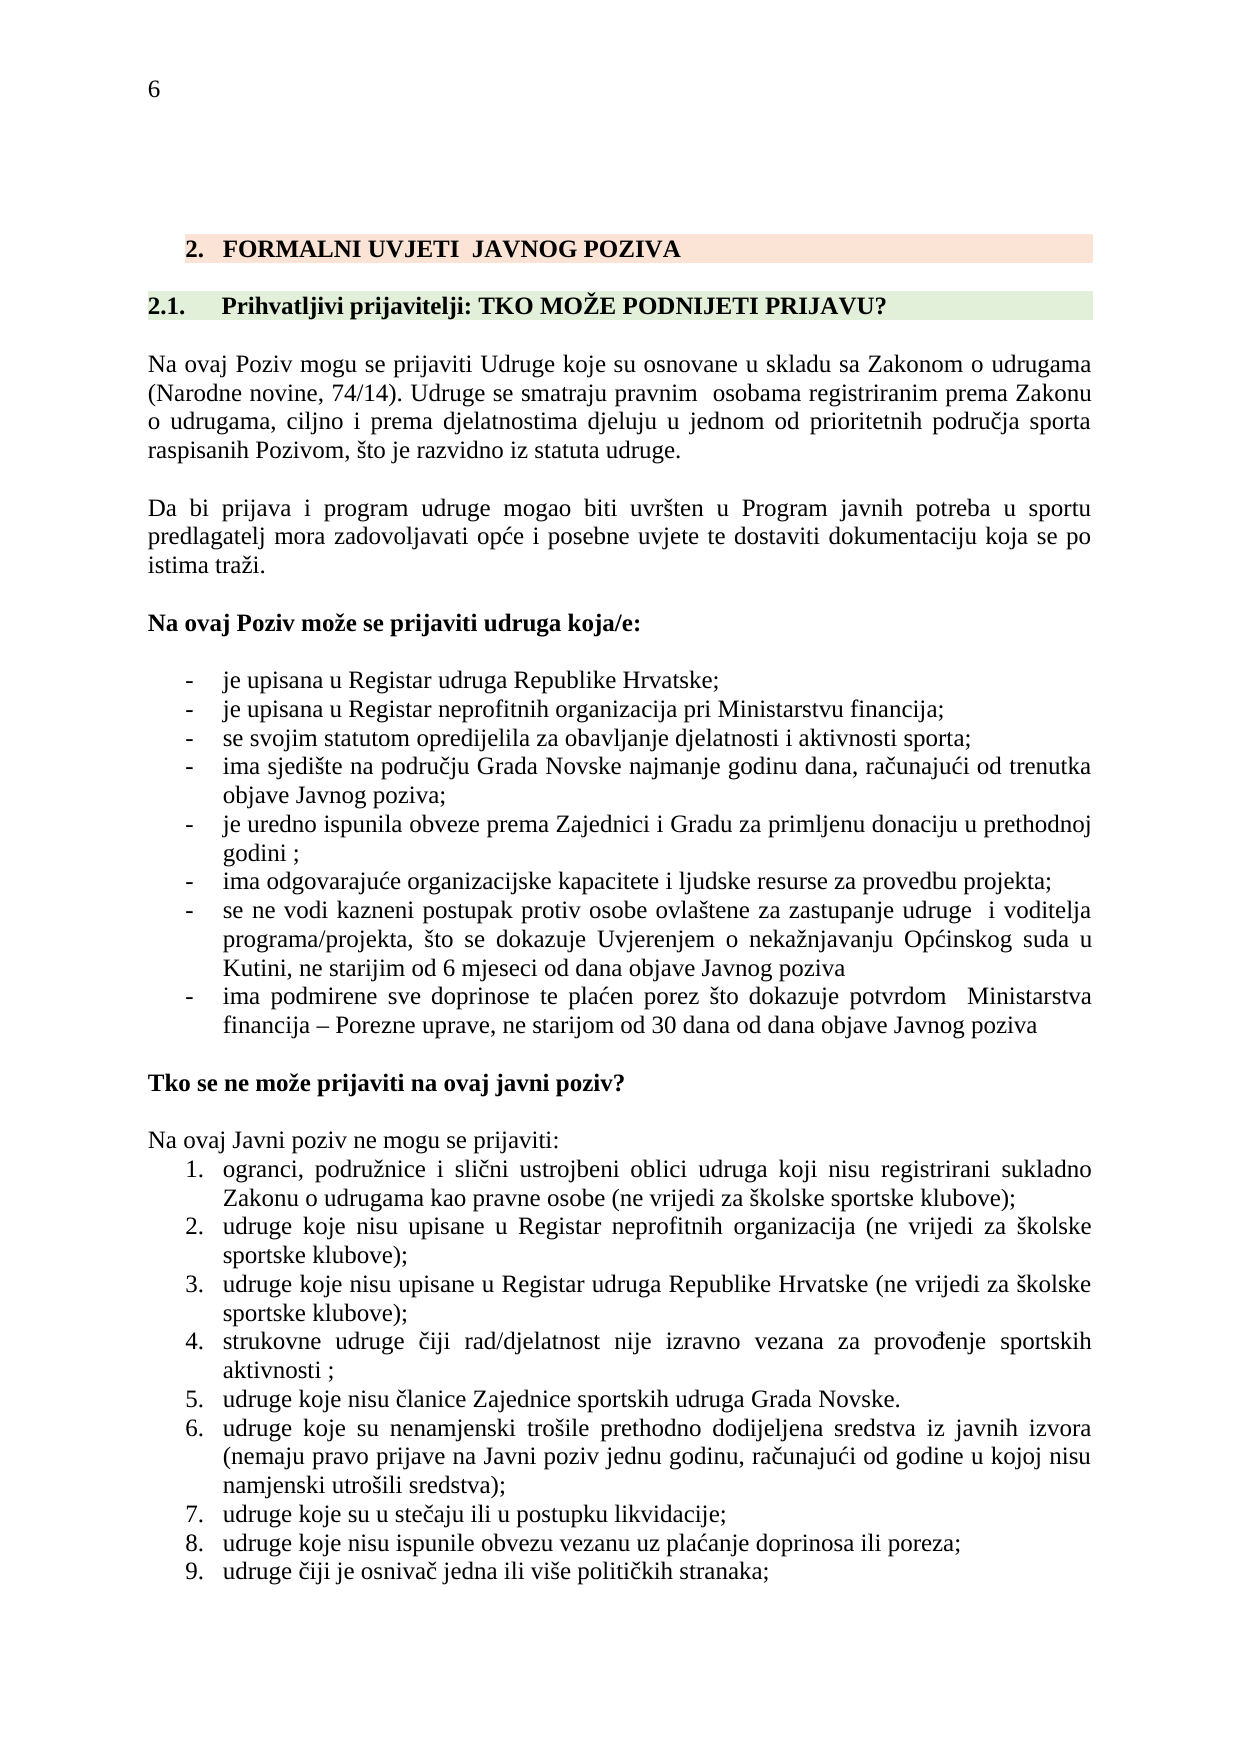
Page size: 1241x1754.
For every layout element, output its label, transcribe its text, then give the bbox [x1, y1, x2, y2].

list je uredno ispunila obveze prema Zajednici i Gradu za primljenu donaciju u prethodnoj godini ; [185, 809, 1093, 866]
list je upisana u Registar neprofitnih organizacija pri Ministarstvu financija; [185, 694, 1093, 723]
text Na ovaj Javni poziv ne mogu se prijaviti: [148, 1125, 1093, 1154]
text Tko se ne može prijaviti na ovaj javni poziv? [148, 1068, 1093, 1096]
list ima podmirene sve doprinose te plaćen porez što dokazuje potvrdom Ministarstva financija – Porezne uprave, ne starijom od 30 dana od dana objave Javnog poziva [185, 981, 1093, 1039]
list udruge koje nisu članice Zajednice sportskih udruga Grada Novske. [185, 1384, 1093, 1413]
list udruge koje nisu upisane u Registar neprofitnih organizacija (ne vrijedi za školske sportske klubove); [185, 1211, 1093, 1269]
list udruge koje nisu upisane u Registar udruga Republike Hrvatske (ne vrijedi za školske sportske klubove); [185, 1269, 1093, 1326]
list ima sjedište na području Grada Novske najmanje godinu dana, računajući od trenutka objave Javnog poziva; [185, 751, 1093, 809]
list udruge čiji je osnivač jedna ili više političkih stranaka; [185, 1556, 1093, 1585]
list je upisana u Registar udruga Republike Hrvatske; [185, 665, 1093, 694]
list ogranci, podružnice i slični ustrojbeni oblici udruga koji nisu registrirani sukladno Zakonu o udrugama kao pravne osobe (ne vrijedi za školske sportske klubove); [185, 1154, 1093, 1211]
text Da bi prijava i program udruge mogao biti uvršten u Program javnih potreba u sportu predlagatelj mora zadovoljavati opće i posebne uvjete te dostaviti dokumentaciju koja se po istima traži. [148, 493, 1093, 579]
text 2.1. Prihvatljivi prijavitelji: TKO MOŽE PODNIJETI PRIJAVU? [148, 291, 1093, 320]
list ima odgovarajuće organizacijske kapacitete i ljudske resurse za provedbu projekta; [185, 866, 1093, 895]
text Na ovaj Poziv može se prijaviti udruga koja/e: [148, 608, 1093, 636]
list FORMALNI UVJETI JAVNOG POZIVA [185, 234, 1093, 263]
list se svojim statutom opredijelila za obavljanje djelatnosti i aktivnosti sporta; [185, 723, 1093, 751]
list udruge koje nisu ispunile obvezu vezanu uz plaćanje doprinosa ili poreza; [185, 1528, 1093, 1556]
list strukovne udruge čiji rad/djelatnost nije izravno vezana za provođenje sportskih aktivnosti ; [185, 1326, 1093, 1384]
text Na ovaj Poziv mogu se prijaviti Udruge koje su osnovane u skladu sa Zakonom o udrugama (Narodne novine, 74/14). Udruge se smatraju pravnim osobama registriranim prema Zakonu o udrugama, ciljno i prema djelatnostima djeluju u jednom od prioritetnih područja sporta raspisanih Pozivom, što je razvidno iz statuta udruge. [148, 349, 1093, 464]
list udruge koje su nenamjenski trošile prethodno dodijeljena sredstva iz javnih izvora (nemaju pravo prijave na Javni poziv jednu godinu, računajući od godine u kojoj nisu namjenski utrošili sredstva); [185, 1413, 1093, 1499]
list udruge koje su u stečaju ili u postupku likvidacije; [185, 1499, 1093, 1528]
list se ne vodi kazneni postupak protiv osobe ovlaštene za zastupanje udruge i voditelja programa/projekta, što se dokazuje Uvjerenjem o nekažnjavanju Općinskog suda u Kutini, ne starijim od 6 mjeseci od dana objave Javnog poziva [185, 895, 1093, 981]
